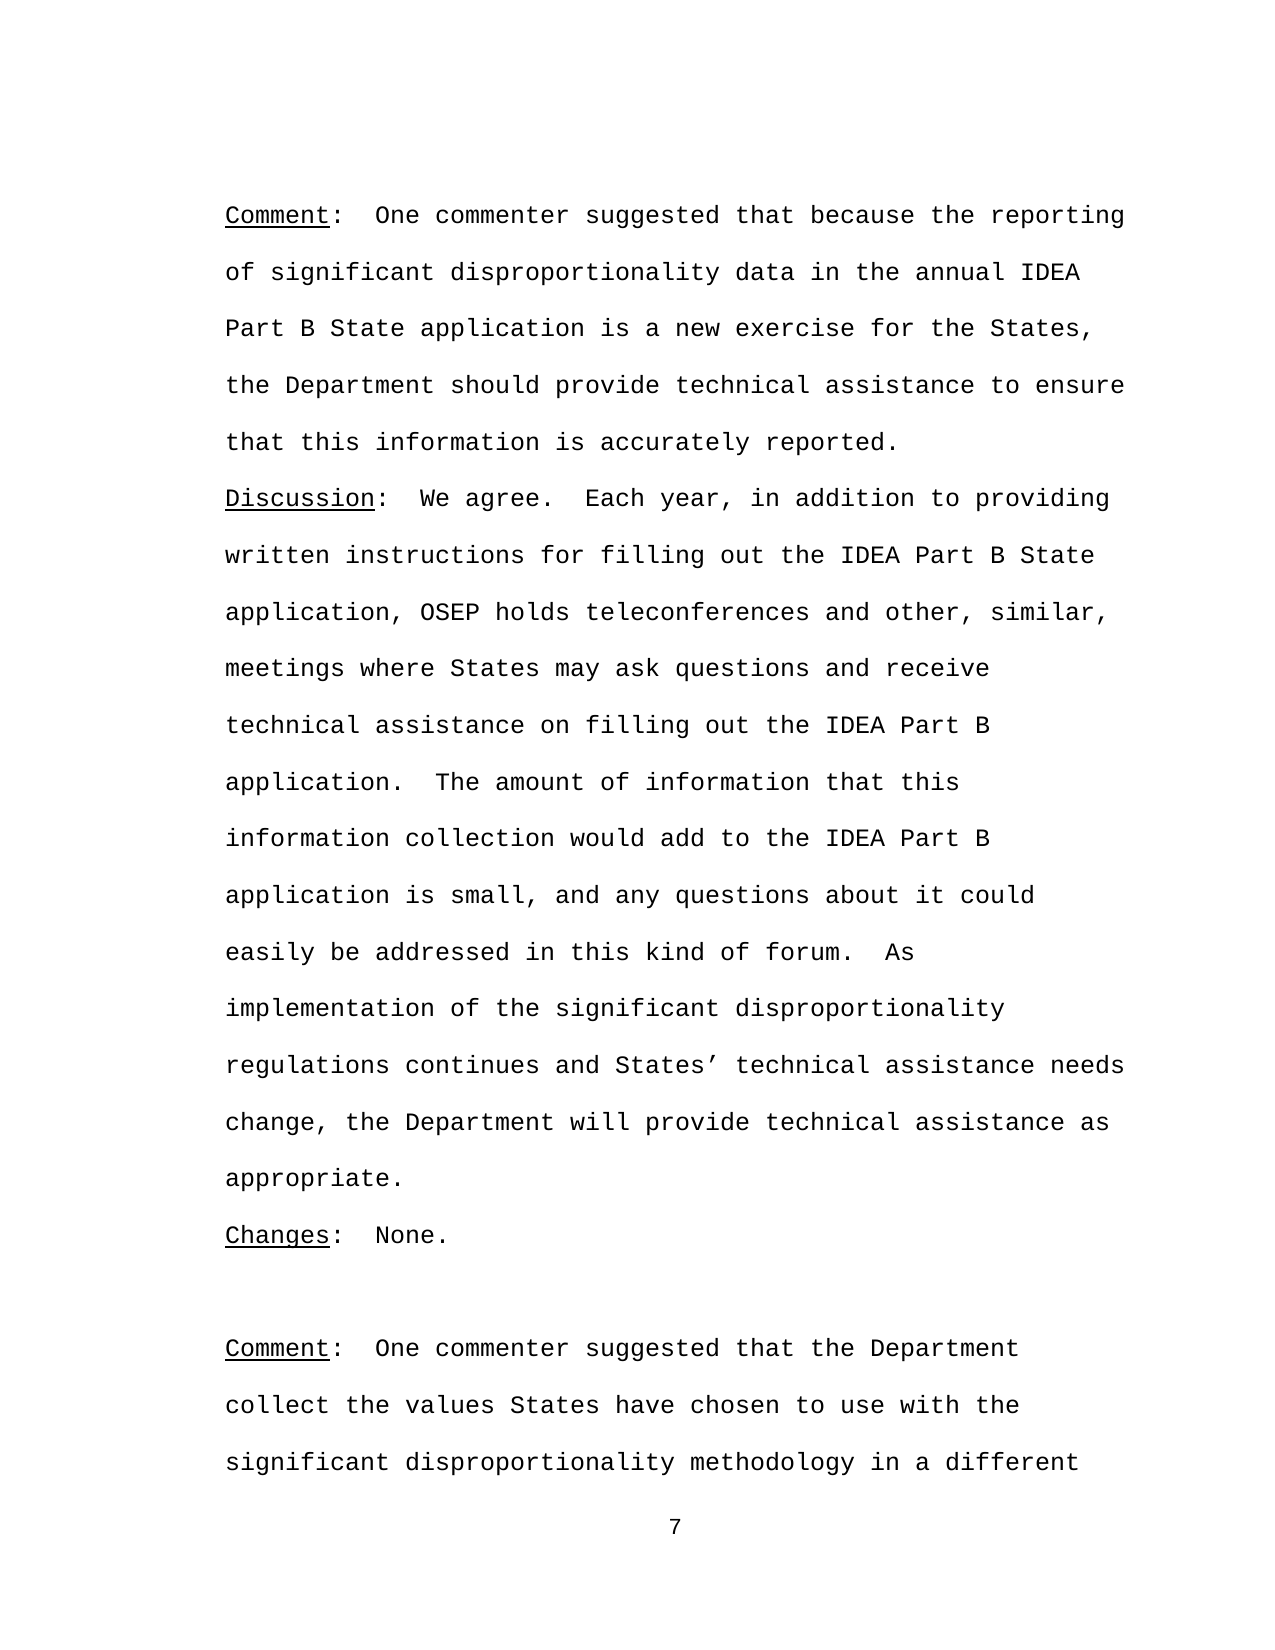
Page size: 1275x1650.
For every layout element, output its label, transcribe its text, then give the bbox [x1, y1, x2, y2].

text Comment: One commenter suggested that because the reporting of significant disproportionality data in the annual IDEA Part B State application is a new exercise for the States, the Department should provide technical assistance to ensure that this information is accurately reported. [225, 203, 1125, 458]
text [225, 1336, 1125, 1478]
text Changes: None. [225, 1223, 1125, 1251]
text Discussion: We agree. Each year, in addition to providing written instructions for filling out the IDEA Part B State application, OSEP holds teleconferences and other, similar, meetings where States may ask questions and receive technical assistance on filling out the IDEA Part B application. The amount of information that this information collection would add to the IDEA Part B application is small, and any questions about it could easily be addressed in this kind of forum. As implementation of the significant disproportionality regulations continues and States’ technical assistance needs change, the Department will provide technical assistance as appropriate. [225, 486, 1125, 1194]
